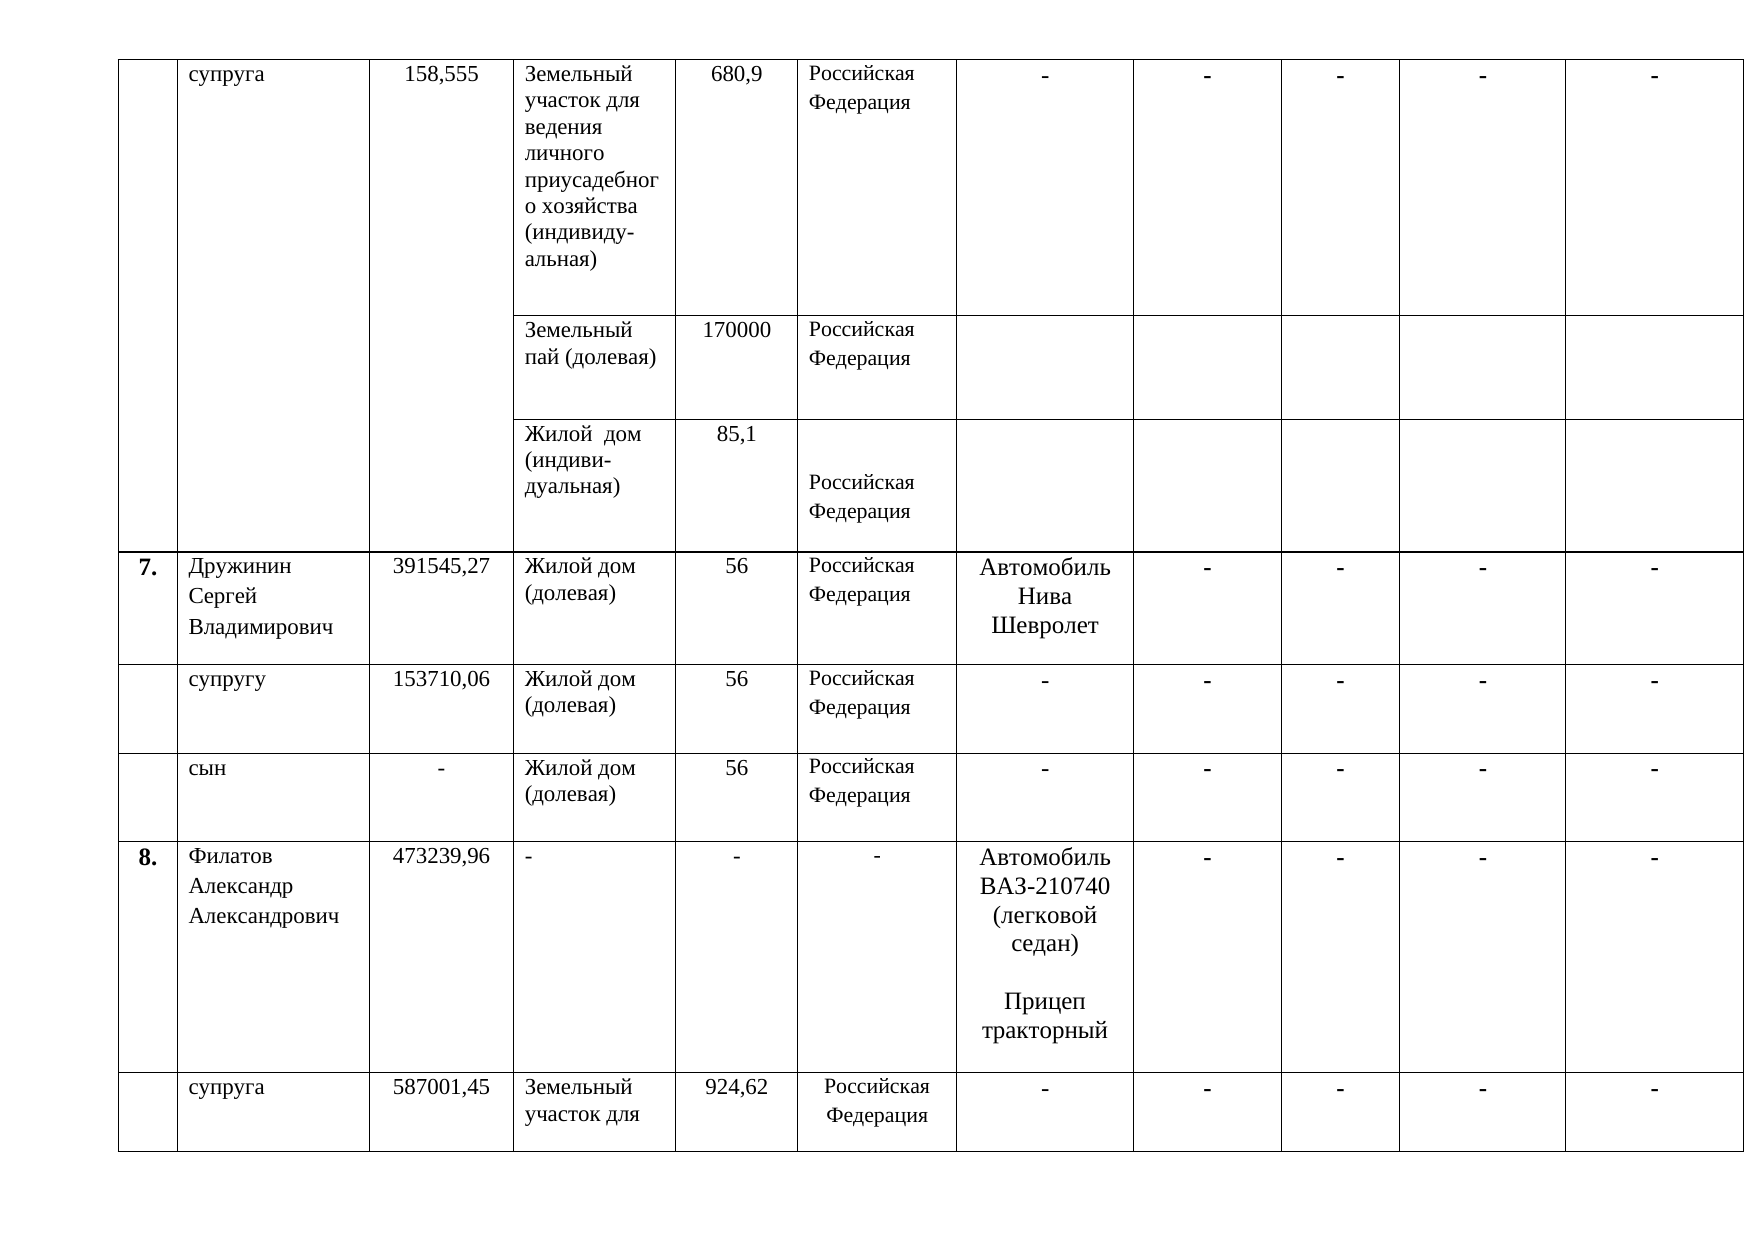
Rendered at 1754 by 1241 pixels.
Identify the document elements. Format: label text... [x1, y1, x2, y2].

table_cell Земельный участок для ведения личного приусадебного хозяйства (индивиду-альная) [514, 60, 675, 315]
table_cell - [676, 842, 797, 1072]
table_cell 170000 [676, 316, 797, 418]
table_cell - [1400, 60, 1565, 315]
table_cell - [957, 1073, 1133, 1151]
table_cell - [798, 842, 956, 1072]
table_cell - [1400, 842, 1565, 1072]
table_cell - [1566, 842, 1743, 1072]
table_cell 473239,96 [370, 842, 513, 1072]
table_cell Жилой дом (долевая) [514, 665, 675, 752]
table_cell - [1400, 665, 1565, 752]
table_cell Российская Федерация [798, 553, 956, 664]
table_cell - [1134, 842, 1281, 1072]
table_cell Российская Федерация [798, 665, 956, 752]
table_cell - [370, 754, 513, 841]
table_cell Жилой дом (долевая) [514, 553, 675, 664]
table_cell [1134, 316, 1281, 418]
table_cell 158,555 [370, 60, 513, 551]
table_cell - [1134, 1073, 1281, 1151]
table_cell [1282, 316, 1399, 418]
table_cell [119, 1073, 177, 1151]
table_cell - [1400, 553, 1565, 664]
table_cell - [1282, 60, 1399, 315]
table_cell [119, 60, 177, 551]
table_cell супруга [178, 60, 369, 551]
table_cell [119, 665, 177, 752]
table_cell Автомобиль ВАЗ-210740 (легковой седан) Прицеп тракторный [957, 842, 1133, 1072]
table_cell 587001,45 [370, 1073, 513, 1151]
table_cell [514, 1073, 675, 1151]
table_cell 391545,27 [370, 553, 513, 664]
table_cell Российская Федерация [798, 754, 956, 841]
table_cell 85,1 [676, 420, 797, 551]
table_cell - [1400, 1073, 1565, 1151]
table_cell супруга [178, 1073, 369, 1151]
table_cell Российская Федерация [798, 420, 956, 551]
table_cell 56 [676, 754, 797, 841]
table_cell - [1566, 553, 1743, 664]
table_cell [1400, 316, 1565, 418]
table_cell - [1400, 754, 1565, 841]
table_cell - [1566, 754, 1743, 841]
table_cell - [1134, 553, 1281, 664]
table_cell 56 [676, 665, 797, 752]
table_cell 680,9 [676, 60, 797, 315]
table_cell супругу [178, 665, 369, 752]
table_cell Земельный пай (долевая) [514, 316, 675, 418]
table_cell - [1566, 1073, 1743, 1151]
table_cell - [1282, 553, 1399, 664]
table_cell - [957, 754, 1133, 841]
table_cell [1282, 420, 1399, 551]
table_cell - [1134, 60, 1281, 315]
table_cell - [957, 665, 1133, 752]
table_cell 8. [119, 842, 177, 1072]
table_cell - [514, 842, 675, 1072]
table_cell [1566, 420, 1743, 551]
table_cell [1400, 420, 1565, 551]
table_cell Филатов Александр Александрович [178, 842, 369, 1072]
table_cell - [1566, 60, 1743, 315]
table_cell - [1134, 665, 1281, 752]
table_cell [1134, 420, 1281, 551]
table_cell 56 [676, 553, 797, 664]
table_cell - [1566, 665, 1743, 752]
table_cell сын [178, 754, 369, 841]
table_cell Жилой дом (индиви-дуальная) [514, 420, 675, 551]
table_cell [798, 60, 956, 315]
table_cell - [1282, 754, 1399, 841]
table_cell [1566, 316, 1743, 418]
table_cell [798, 1073, 956, 1151]
table_cell 924,62 [676, 1073, 797, 1151]
table_cell - [957, 60, 1133, 315]
table_cell Российская Федерация [798, 316, 956, 418]
table_cell - [1282, 1073, 1399, 1151]
table_cell - [1282, 842, 1399, 1072]
table_cell Автомобиль Нива Шевролет [957, 553, 1133, 664]
table_cell 153710,06 [370, 665, 513, 752]
table_cell - [1282, 665, 1399, 752]
table_cell Дружинин Сергей Владимирович [178, 553, 369, 664]
table_cell 7. [119, 553, 177, 664]
table_cell Жилой дом (долевая) [514, 754, 675, 841]
table_cell [957, 316, 1133, 418]
table_cell [957, 420, 1133, 551]
table_cell [119, 754, 177, 841]
table_cell - [1134, 754, 1281, 841]
